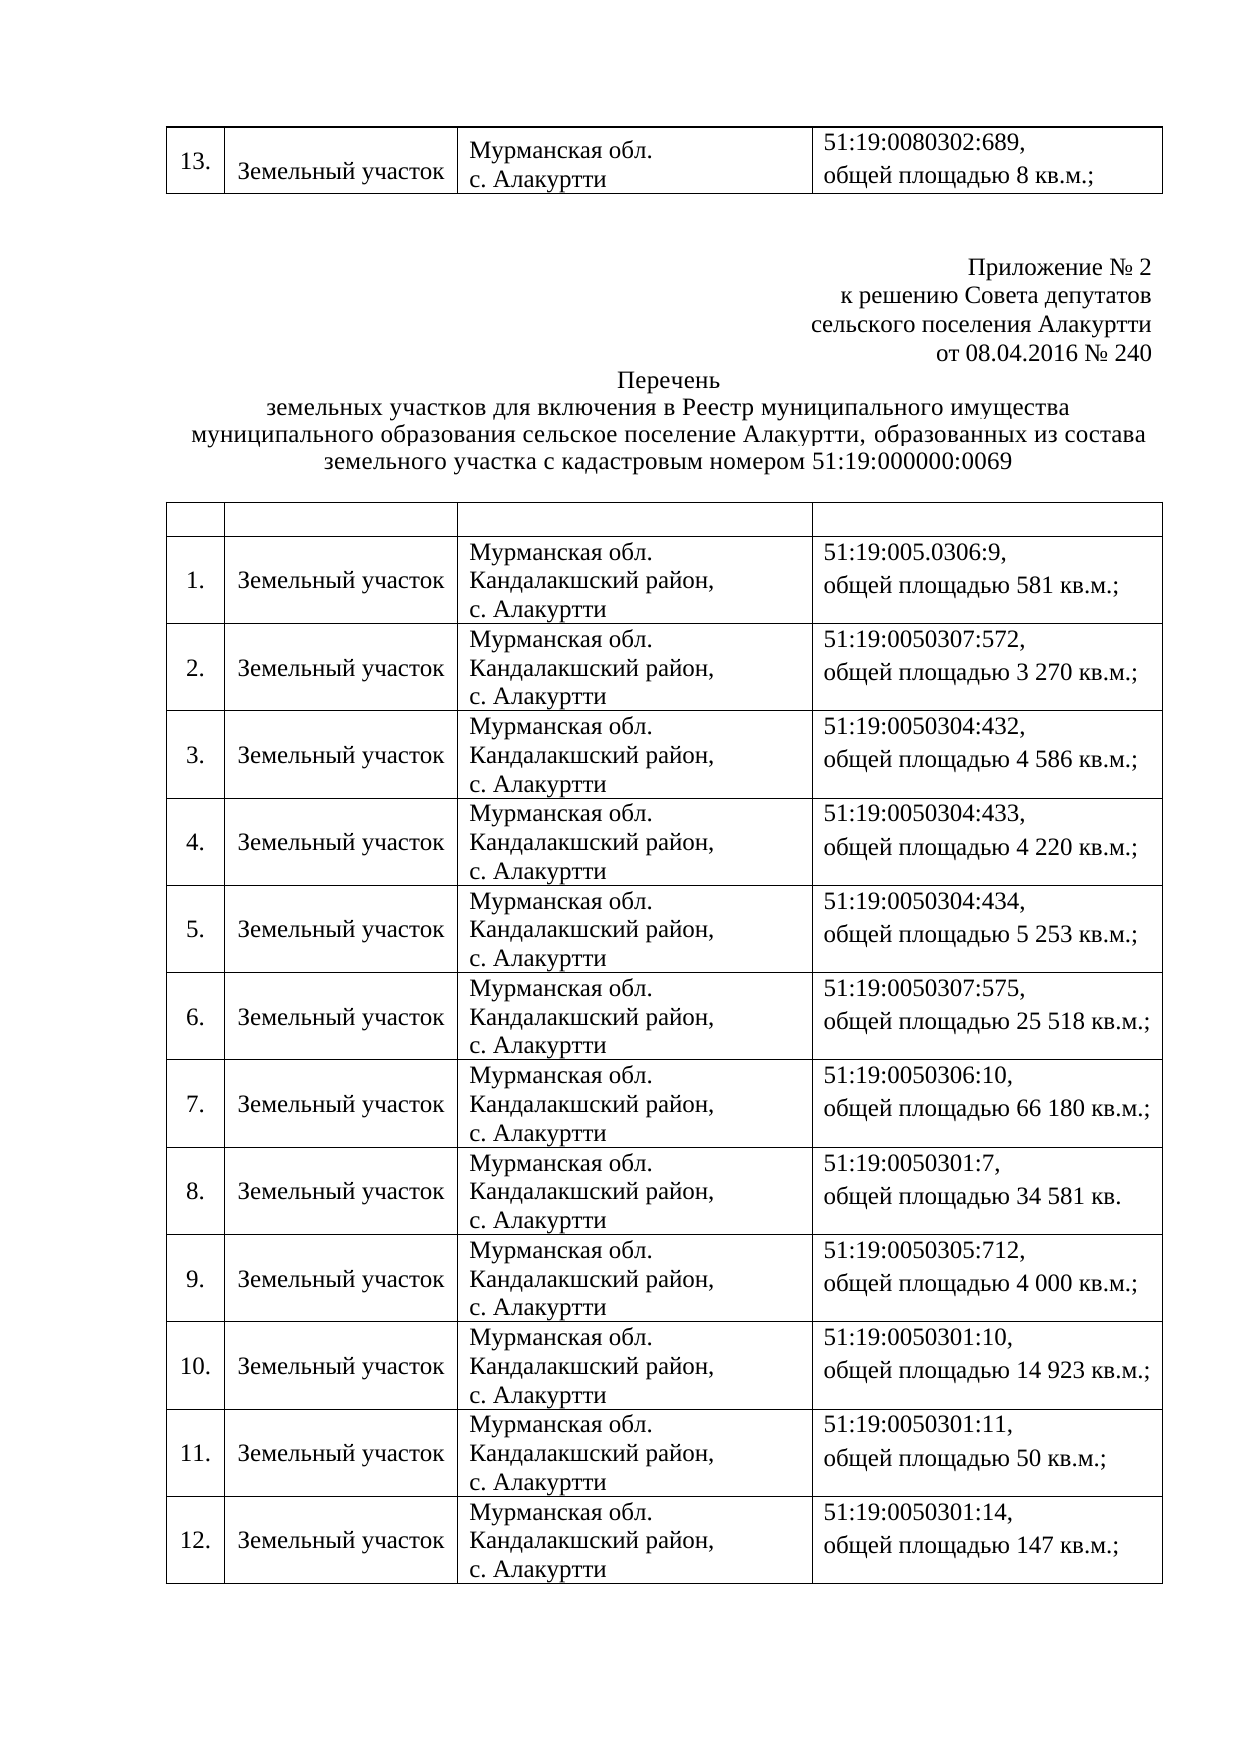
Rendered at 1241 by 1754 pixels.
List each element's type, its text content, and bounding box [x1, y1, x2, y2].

text земельных участков для включения в Реестр муниципального имущества муниципального образования сельское поселение Алакуртти, образованных из состава земельного участка с кадастровым номером 51:19:000000:0069 [186, 394, 1152, 474]
table_cell 5. [167, 886, 224, 972]
text к решению Совета депутатов [177, 280, 1152, 309]
table_cell Земельный участок [225, 537, 457, 623]
table_cell Мурманская обл. Кандалакшский район, с. Алакуртти [458, 1497, 812, 1583]
table_header [813, 503, 1162, 536]
table_cell 10. [167, 1322, 224, 1408]
table_cell 4. [167, 799, 224, 885]
table_cell Земельный участок [225, 973, 457, 1059]
table_cell 51:19:0050306:10, общей площадью 66 180 кв.м.; [813, 1060, 1162, 1147]
table_cell 51:19:0050307:572, общей площадью 3 270 кв.м.; [813, 624, 1162, 710]
text Приложение № 2 [177, 252, 1152, 280]
table_cell 1. [167, 537, 224, 623]
table_cell Земельный участок [225, 624, 457, 710]
table_header [167, 503, 224, 536]
table_cell Земельный участок [225, 1060, 457, 1147]
table_cell 51:19:0050304:434, общей площадью 5 253 кв.м.; [813, 886, 1162, 972]
table_cell 51:19:0050304:432, общей площадью 4 586 кв.м.; [813, 711, 1162, 797]
table_cell Земельный участок [225, 799, 457, 885]
table_cell Земельный участок [225, 711, 457, 797]
table_header [225, 503, 457, 536]
table_cell 6. [167, 973, 224, 1059]
table_cell 7. [167, 1060, 224, 1147]
table_header [458, 503, 812, 536]
table_cell 51:19:0050304:433, общей площадью 4 220 кв.м.; [813, 799, 1162, 885]
table_cell Мурманская обл. Кандалакшский район, с. Алакуртти [458, 1322, 812, 1408]
table_cell Мурманская обл. Кандалакшский район, с. Алакуртти [458, 624, 812, 710]
table_cell Мурманская обл. Кандалакшский район, с. Алакуртти [458, 886, 812, 972]
table_cell Мурманская обл. Кандалакшский район, с. Алакуртти [458, 1060, 812, 1147]
table_cell 51:19:0050301:7, общей площадью 34 581 кв. [813, 1148, 1162, 1234]
table_cell Земельный участок [225, 1322, 457, 1408]
table_cell 3. [167, 711, 224, 797]
table_cell Мурманская обл. Кандалакшский район, с. Алакуртти [458, 711, 812, 797]
table_cell Мурманская обл. Кандалакшский район, с. Алакуртти [458, 1235, 812, 1321]
table_cell 11. [167, 1410, 224, 1496]
table_cell 12. [167, 1497, 224, 1583]
text сельского поселения Алакуртти [177, 309, 1152, 338]
table_cell Земельный участок [225, 1235, 457, 1321]
text от 08.04.2016 № 240 [177, 338, 1152, 367]
table_cell Земельный участок [225, 1148, 457, 1234]
table_cell 51:19:0050305:712, общей площадью 4 000 кв.м.; [813, 1235, 1162, 1321]
table_cell 51:19:0050307:575, общей площадью 25 518 кв.м.; [813, 973, 1162, 1059]
table_cell 9. [167, 1235, 224, 1321]
table_cell Мурманская обл. с. Алакуртти [458, 128, 812, 193]
table_cell 51:19:005.0306:9, общей площадью 581 кв.м.; [813, 537, 1162, 623]
table_cell 51:19:0050301:11, общей площадью 50 кв.м.; [813, 1410, 1162, 1496]
table_cell 51:19:0080302:689, общей площадью 8 кв.м.; [813, 128, 1162, 193]
text Перечень [186, 367, 1152, 394]
table_cell 8. [167, 1148, 224, 1234]
table_cell 51:19:0050301:14, общей площадью 147 кв.м.; [813, 1497, 1162, 1583]
table_cell Земельный участок [225, 1497, 457, 1583]
table_cell Мурманская обл. Кандалакшский район, с. Алакуртти [458, 1410, 812, 1496]
table_cell Мурманская обл. Кандалакшский район, с. Алакуртти [458, 973, 812, 1059]
table_cell Земельный участок [225, 1410, 457, 1496]
table_cell Земельный участок [225, 886, 457, 972]
table_cell 51:19:0050301:10, общей площадью 14 923 кв.м.; [813, 1322, 1162, 1408]
table_cell 13. [167, 128, 224, 193]
table_cell Мурманская обл. Кандалакшский район, с. Алакуртти [458, 537, 812, 623]
table_cell 2. [167, 624, 224, 710]
table_cell Земельный участок [225, 128, 457, 193]
table_cell Мурманская обл. Кандалакшский район, с. Алакуртти [458, 1148, 812, 1234]
table_cell Мурманская обл. Кандалакшский район, с. Алакуртти [458, 799, 812, 885]
